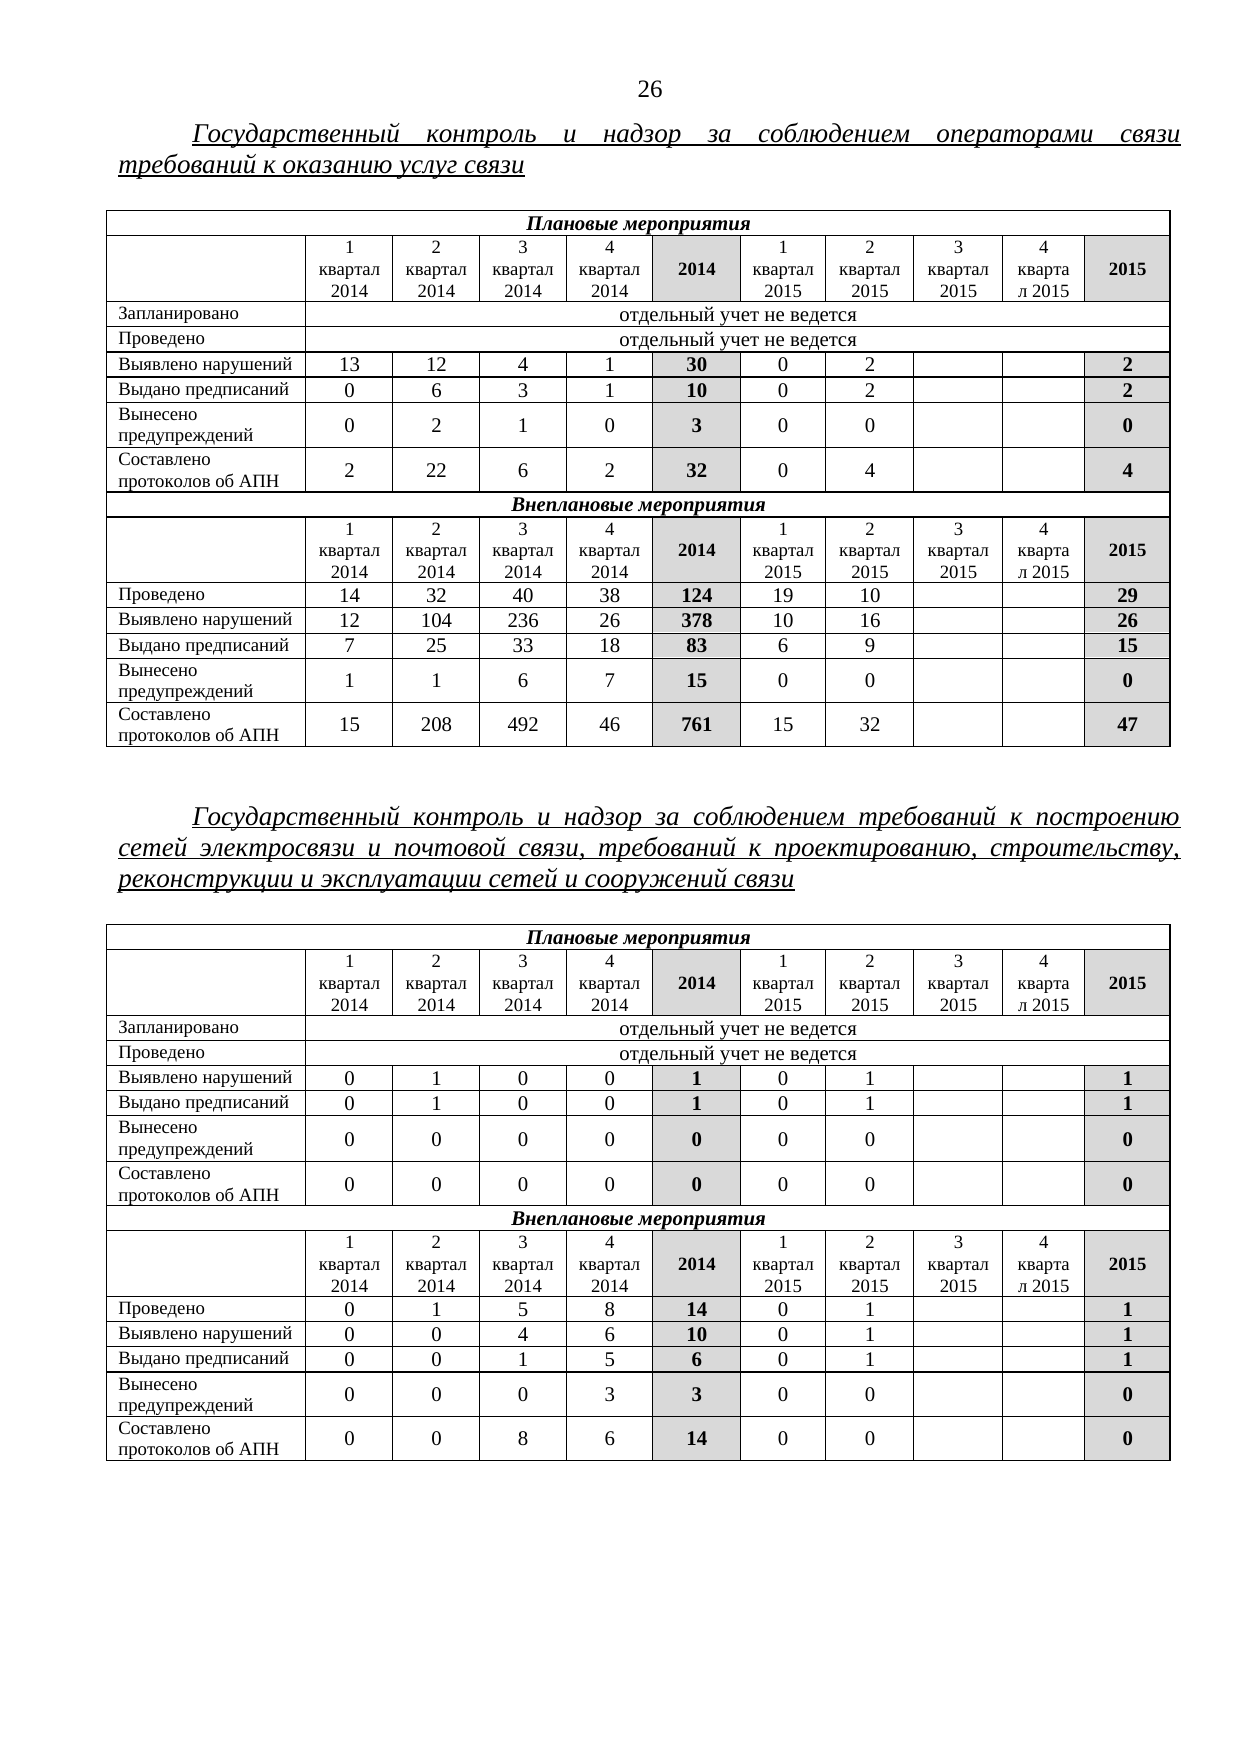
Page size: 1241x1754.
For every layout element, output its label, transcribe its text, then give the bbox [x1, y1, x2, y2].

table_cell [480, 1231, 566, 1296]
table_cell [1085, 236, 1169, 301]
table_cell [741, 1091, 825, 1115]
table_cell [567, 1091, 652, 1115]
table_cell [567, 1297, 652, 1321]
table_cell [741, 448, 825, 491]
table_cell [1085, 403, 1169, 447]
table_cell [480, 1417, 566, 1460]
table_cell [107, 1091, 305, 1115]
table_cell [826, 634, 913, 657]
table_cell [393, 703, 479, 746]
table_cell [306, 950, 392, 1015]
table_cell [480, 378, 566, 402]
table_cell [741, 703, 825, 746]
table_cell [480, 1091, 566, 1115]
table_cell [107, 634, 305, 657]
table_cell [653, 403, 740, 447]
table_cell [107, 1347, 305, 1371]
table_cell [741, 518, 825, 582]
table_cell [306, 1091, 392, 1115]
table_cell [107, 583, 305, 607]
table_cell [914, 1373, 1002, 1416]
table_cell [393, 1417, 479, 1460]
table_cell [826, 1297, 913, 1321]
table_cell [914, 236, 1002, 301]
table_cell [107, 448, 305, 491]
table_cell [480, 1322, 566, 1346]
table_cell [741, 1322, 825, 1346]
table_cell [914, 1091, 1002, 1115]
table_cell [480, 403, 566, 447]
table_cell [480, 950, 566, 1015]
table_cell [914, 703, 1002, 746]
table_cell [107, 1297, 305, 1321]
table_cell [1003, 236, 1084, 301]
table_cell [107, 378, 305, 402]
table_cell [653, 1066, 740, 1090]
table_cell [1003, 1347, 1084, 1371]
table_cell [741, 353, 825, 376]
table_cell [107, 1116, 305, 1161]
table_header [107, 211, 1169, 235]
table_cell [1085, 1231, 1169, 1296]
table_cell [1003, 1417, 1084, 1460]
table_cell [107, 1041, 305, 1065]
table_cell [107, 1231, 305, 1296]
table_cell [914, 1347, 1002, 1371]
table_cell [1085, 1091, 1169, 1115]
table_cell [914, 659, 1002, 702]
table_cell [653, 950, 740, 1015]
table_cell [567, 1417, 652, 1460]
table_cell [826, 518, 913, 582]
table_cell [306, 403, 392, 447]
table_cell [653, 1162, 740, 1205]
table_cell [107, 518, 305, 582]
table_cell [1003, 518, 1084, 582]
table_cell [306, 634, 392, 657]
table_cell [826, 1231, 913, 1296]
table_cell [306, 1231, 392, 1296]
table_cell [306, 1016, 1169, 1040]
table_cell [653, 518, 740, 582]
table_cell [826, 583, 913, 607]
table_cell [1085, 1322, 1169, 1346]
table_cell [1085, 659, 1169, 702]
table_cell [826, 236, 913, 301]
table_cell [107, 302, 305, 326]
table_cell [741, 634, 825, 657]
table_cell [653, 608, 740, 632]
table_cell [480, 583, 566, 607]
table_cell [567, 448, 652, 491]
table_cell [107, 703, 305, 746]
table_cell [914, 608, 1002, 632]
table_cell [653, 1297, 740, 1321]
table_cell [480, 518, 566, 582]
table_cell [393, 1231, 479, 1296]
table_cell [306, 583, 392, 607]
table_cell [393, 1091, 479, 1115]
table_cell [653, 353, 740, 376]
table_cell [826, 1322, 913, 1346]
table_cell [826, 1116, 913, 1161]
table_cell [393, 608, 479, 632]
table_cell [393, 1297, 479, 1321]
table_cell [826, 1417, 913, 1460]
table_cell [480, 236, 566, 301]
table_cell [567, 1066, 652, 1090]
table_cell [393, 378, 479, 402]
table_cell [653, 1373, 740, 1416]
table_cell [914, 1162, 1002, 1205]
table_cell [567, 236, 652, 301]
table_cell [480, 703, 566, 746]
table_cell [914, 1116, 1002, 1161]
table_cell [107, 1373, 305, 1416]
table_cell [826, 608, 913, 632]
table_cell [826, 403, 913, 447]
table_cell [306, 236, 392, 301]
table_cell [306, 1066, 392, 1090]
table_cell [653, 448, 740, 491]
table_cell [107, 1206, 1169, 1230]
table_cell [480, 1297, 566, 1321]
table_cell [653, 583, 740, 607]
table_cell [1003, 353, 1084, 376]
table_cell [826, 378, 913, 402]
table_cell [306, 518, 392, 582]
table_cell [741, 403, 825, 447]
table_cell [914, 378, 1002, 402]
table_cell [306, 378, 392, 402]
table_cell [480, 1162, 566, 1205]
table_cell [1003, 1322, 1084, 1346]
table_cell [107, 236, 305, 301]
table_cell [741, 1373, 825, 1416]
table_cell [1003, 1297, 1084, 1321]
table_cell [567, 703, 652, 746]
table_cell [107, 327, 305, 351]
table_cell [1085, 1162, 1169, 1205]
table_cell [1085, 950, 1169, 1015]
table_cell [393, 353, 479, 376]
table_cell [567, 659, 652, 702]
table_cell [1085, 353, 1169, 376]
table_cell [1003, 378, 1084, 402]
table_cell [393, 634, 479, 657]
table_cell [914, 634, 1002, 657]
text Государственный контроль и надзор за соблюдением операторами связи требований к оказанию услуг связи [118, 117, 1181, 179]
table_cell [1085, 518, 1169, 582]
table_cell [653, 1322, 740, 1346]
text Государственный контроль и надзор за соблюдением требований к построению сетей электросвязи и почтовой связи, требований к проектированию, строительству, реконструкции и эксплуатации сетей и сооружений связи [118, 859, 1181, 893]
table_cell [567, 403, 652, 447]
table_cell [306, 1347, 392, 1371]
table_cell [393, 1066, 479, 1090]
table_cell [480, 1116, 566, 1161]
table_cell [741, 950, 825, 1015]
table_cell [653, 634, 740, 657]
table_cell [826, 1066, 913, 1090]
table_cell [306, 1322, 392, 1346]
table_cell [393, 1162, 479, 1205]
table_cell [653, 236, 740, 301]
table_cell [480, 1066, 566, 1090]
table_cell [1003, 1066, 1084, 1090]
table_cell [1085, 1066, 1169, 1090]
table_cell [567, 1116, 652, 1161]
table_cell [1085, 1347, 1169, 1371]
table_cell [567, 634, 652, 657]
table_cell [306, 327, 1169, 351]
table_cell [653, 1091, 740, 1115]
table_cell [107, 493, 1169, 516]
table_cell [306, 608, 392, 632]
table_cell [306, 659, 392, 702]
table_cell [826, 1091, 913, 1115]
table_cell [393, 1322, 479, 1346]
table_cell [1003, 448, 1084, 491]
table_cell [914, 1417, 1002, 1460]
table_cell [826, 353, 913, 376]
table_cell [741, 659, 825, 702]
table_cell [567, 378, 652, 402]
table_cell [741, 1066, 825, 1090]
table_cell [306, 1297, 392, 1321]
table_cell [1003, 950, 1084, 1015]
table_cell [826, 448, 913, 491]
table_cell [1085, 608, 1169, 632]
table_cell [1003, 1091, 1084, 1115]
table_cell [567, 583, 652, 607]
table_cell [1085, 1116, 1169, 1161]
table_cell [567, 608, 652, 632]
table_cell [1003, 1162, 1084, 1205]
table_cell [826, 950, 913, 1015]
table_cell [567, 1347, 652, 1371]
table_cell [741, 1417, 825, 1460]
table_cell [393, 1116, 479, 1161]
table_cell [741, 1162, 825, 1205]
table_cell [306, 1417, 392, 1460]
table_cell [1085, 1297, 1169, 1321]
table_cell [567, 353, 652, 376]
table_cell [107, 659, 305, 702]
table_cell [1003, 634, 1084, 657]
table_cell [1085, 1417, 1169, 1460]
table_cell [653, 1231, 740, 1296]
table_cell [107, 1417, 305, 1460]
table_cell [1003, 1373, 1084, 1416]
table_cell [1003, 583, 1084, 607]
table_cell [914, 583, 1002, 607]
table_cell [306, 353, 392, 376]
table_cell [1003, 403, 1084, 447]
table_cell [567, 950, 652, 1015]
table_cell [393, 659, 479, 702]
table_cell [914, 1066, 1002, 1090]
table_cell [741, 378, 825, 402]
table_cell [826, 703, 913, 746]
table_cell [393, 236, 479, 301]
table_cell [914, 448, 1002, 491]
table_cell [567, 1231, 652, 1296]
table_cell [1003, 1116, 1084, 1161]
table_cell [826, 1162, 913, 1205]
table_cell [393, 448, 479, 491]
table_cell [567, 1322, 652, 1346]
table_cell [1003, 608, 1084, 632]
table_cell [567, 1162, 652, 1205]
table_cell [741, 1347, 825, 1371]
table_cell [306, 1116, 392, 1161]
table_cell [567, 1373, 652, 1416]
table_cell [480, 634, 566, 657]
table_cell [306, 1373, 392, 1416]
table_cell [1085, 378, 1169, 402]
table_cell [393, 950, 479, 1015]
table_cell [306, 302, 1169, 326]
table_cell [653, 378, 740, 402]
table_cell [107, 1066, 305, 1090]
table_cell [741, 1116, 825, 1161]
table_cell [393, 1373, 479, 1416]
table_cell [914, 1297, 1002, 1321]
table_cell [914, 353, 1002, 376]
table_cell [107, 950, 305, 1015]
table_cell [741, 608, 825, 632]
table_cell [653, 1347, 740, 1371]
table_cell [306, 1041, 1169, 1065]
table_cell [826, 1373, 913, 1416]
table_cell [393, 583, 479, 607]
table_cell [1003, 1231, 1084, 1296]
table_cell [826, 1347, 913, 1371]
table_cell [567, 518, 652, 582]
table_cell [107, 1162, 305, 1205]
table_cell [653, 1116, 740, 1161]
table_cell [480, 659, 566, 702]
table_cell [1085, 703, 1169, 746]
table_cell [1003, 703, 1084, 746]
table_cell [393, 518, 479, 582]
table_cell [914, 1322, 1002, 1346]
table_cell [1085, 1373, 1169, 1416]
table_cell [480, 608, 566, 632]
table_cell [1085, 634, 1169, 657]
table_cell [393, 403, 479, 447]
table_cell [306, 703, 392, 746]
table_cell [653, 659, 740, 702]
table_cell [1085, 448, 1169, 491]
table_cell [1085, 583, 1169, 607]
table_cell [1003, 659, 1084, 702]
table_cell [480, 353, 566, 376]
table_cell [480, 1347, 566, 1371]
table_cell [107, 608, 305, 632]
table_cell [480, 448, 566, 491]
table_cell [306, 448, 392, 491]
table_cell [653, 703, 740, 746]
text Государственный контроль и надзор за соблюдением требований к построению сетей электросвязи и почтовой связи, требований к проектированию, строительству, реконструкции и эксплуатации сетей и сооружений связи [118, 799, 1181, 858]
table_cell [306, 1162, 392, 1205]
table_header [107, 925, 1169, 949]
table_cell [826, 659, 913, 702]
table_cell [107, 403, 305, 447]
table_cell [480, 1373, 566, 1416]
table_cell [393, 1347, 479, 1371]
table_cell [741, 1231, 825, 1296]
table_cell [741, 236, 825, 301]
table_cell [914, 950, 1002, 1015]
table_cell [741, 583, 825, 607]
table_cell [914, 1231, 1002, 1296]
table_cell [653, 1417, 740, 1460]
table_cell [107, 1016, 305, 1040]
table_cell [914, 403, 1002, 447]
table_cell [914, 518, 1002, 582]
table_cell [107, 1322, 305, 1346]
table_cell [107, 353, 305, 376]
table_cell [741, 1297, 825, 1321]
